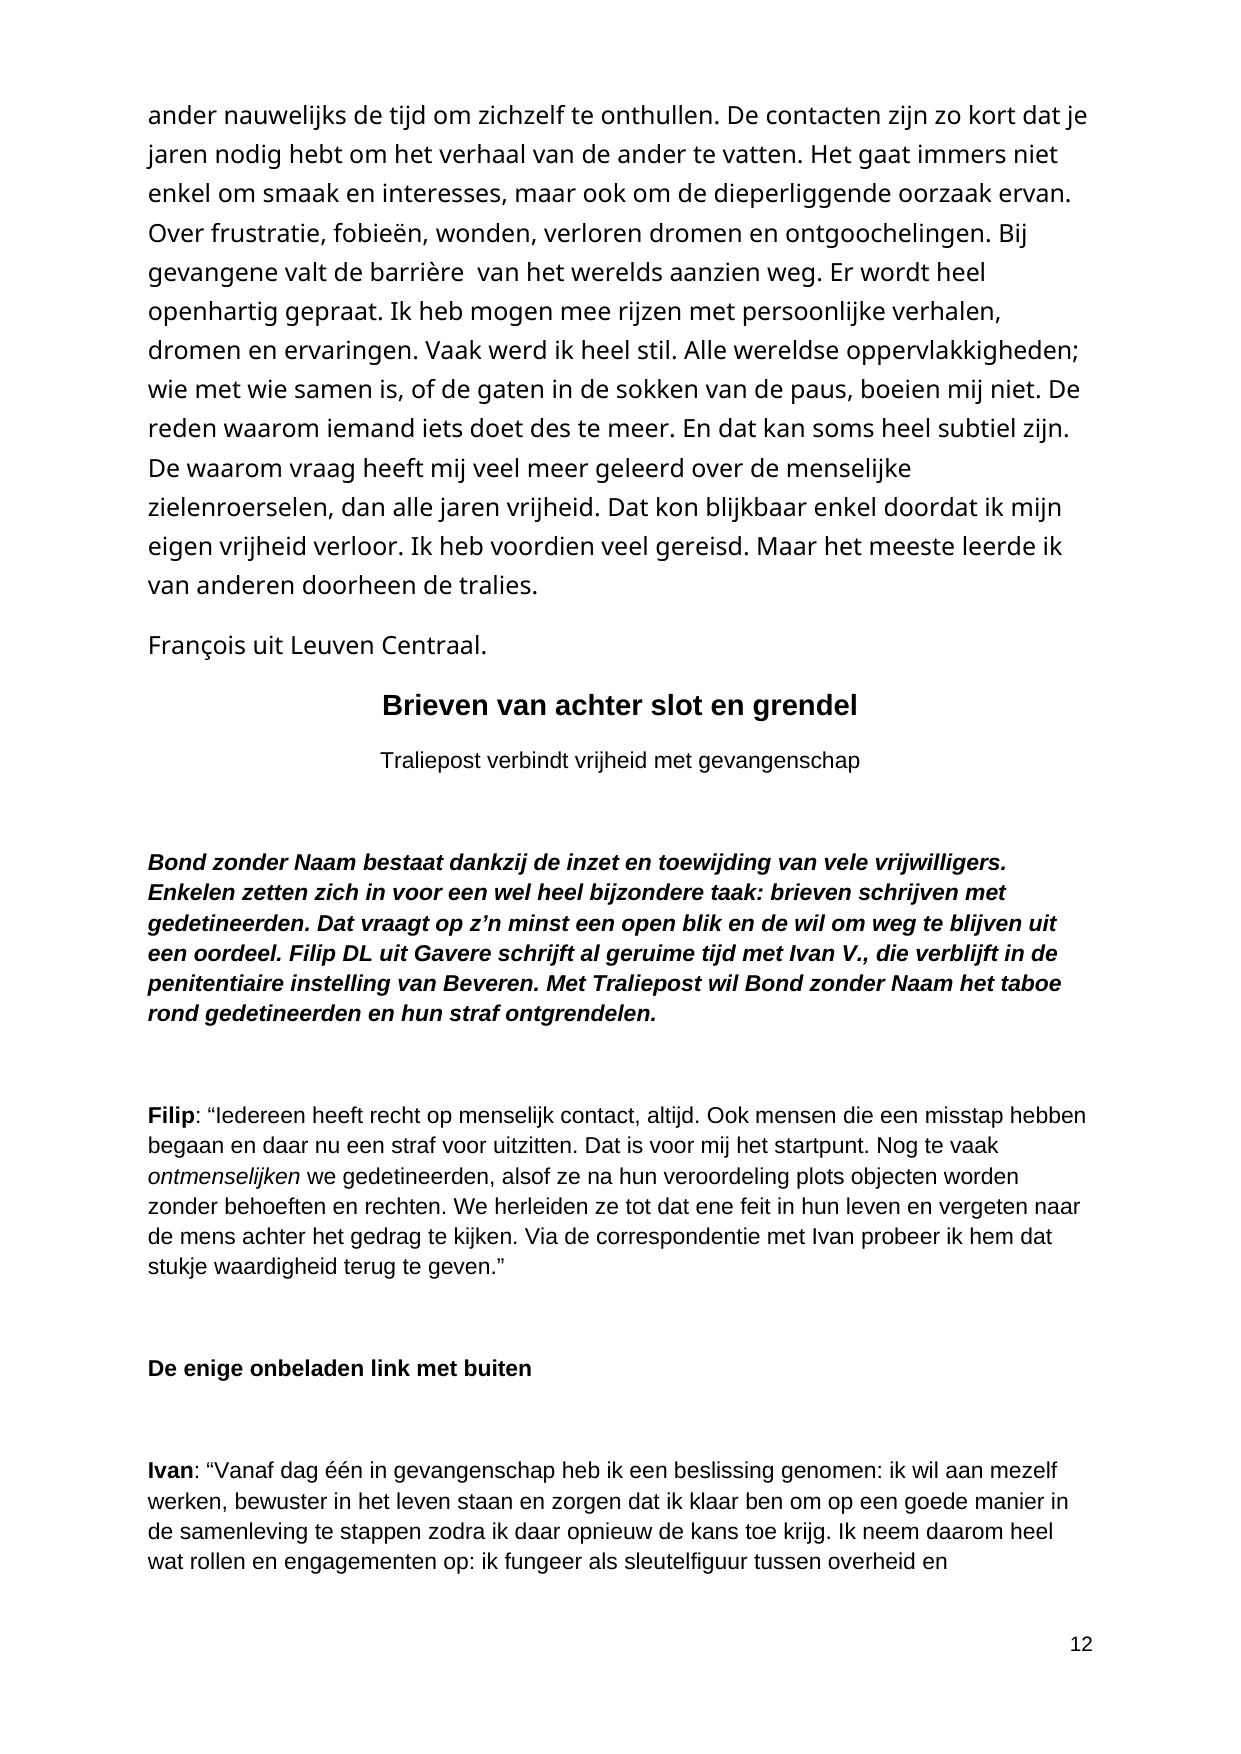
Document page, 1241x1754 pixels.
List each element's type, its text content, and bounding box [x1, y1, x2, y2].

text Filip: “Iedereen heeft recht op menselijk contact, altijd. Ook mensen die een misstap hebben begaan en daar nu een straf voor uitzitten. Dat is voor mij het startpunt. Nog te vaak ontmenselijken we gedetineerden, alsof ze na hun veroordeling plots objecten worden zonder behoeften en rechten. We herleiden ze tot dat ene feit in hun leven en vergeten naar de mens achter het gedrag te kijken. Via de correspondentie met Ivan probeer ik hem dat stukje waardigheid terug te geven.” [148, 1102, 1093, 1280]
text Bond zonder Naam bestaat dankzij de inzet en toewijding van vele vrijwilligers. Enkelen zetten zich in voor een wel heel bijzondere taak: brieven schrijven met gedetineerden. Dat vraagt op z’n minst een open blik en de wil om weg te blijven uit een oordeel. Filip DL uit Gavere schrijft al geruime tijd met Ivan V., die verblijft in de penitentiaire instelling van Beveren. Met Traliepost wil Bond zonder Naam het taboe rond gedetineerden en hun straf ontgrendelen. [148, 849, 1093, 1027]
text Brieven van achter slot en grendel [148, 688, 1093, 721]
text Traliepost verbindt vrijheid met gevangenschap [148, 747, 1093, 773]
text De enige onbeladen link met buiten [148, 1355, 1093, 1382]
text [148, 1457, 1093, 1574]
text François uit Leuven Centraal. [148, 628, 1093, 662]
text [148, 98, 1093, 602]
